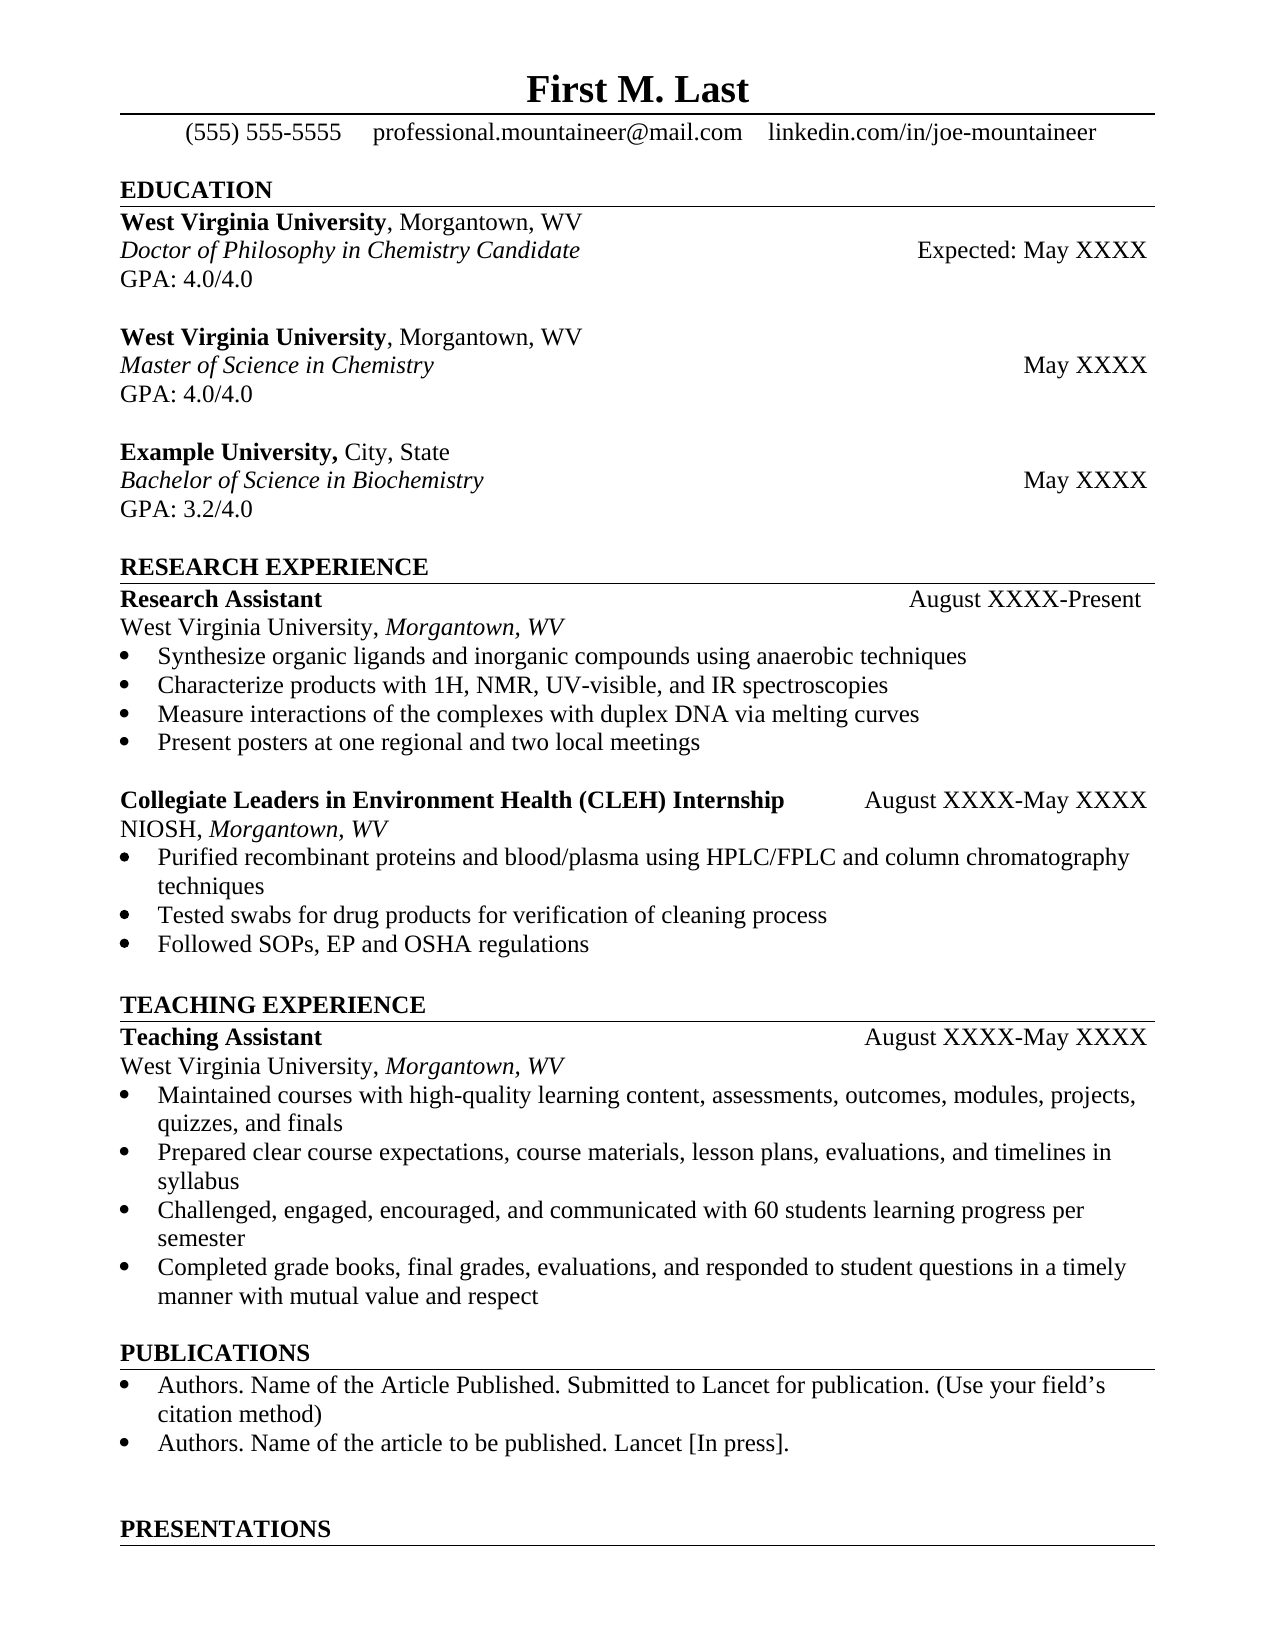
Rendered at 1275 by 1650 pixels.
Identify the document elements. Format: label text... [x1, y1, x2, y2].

list Completed grade books, final grades, evaluations, and responded to student questions in a timely manner with mutual value and respect [120, 1252, 1147, 1310]
text GPA: 3.2/4.0 [120, 494, 1155, 523]
text Collegiate Leaders in Environment Health (CLEH) Internship August XXXX-May XXXX [120, 785, 1147, 814]
text RESEARCH EXPERIENCE [120, 552, 1155, 583]
text GPA: 4.0/4.0 [120, 264, 1155, 293]
text First M. Last [120, 66, 1155, 113]
list Measure interactions of the complexes with duplex DNA via melting curves [120, 699, 1155, 727]
list Prepared clear course expectations, course materials, lesson plans, evaluations, and timelines in syllabus [120, 1137, 1147, 1195]
text EDUCATION [120, 175, 1155, 206]
list Authors. Name of the article to be published. Lancet [In press]. [120, 1428, 1155, 1457]
list Challenged, engaged, encouraged, and communicated with 60 students learning progress per semester [120, 1195, 1147, 1252]
list Synthesize organic ligands and inorganic compounds using anaerobic techniques [120, 641, 1155, 670]
text West Virginia University, Morgantown, WV [120, 1051, 1147, 1080]
text Doctor of Philosophy in Chemistry Candidate Expected: May XXXX [120, 236, 1155, 264]
text West Virginia University, Morgantown, WV [120, 207, 1155, 236]
list Purified recombinant proteins and blood/plasma using HPLC/FPLC and column chromatography techniques [120, 842, 1147, 900]
list Followed SOPs, EP and OSHA regulations [120, 929, 1147, 957]
text Master of Science in Chemistry May XXXX [120, 351, 1155, 379]
list Characterize products with 1H, NMR, UV-visible, and IR spectroscopies [120, 670, 1155, 699]
text West Virginia University, Morgantown, WV [120, 322, 1155, 351]
text West Virginia University, Morgantown, WV [120, 612, 1147, 641]
text PRESENTATIONS [120, 1514, 1155, 1545]
text Teaching Assistant August XXXX-May XXXX [120, 1022, 1147, 1051]
text NIOSH, Morgantown, WV [120, 814, 1147, 842]
text Example University, City, State [120, 437, 1147, 466]
text PUBLICATIONS [120, 1338, 1155, 1369]
list Tested swabs for drug products for verification of cleaning process [120, 900, 1147, 929]
text (555) 555-5555 professional.mountaineer@mail.com linkedin.com/in/joe-mountaineer [120, 115, 1155, 146]
text GPA: 4.0/4.0 [120, 379, 1155, 408]
text TEACHING EXPERIENCE [120, 990, 1155, 1021]
list Present posters at one regional and two local meetings [120, 727, 1155, 756]
list Maintained courses with high-quality learning content, assessments, outcomes, modules, projects, quizzes, and finals [120, 1080, 1147, 1137]
text Research Assistant August XXXX-Present [120, 584, 1147, 612]
list Authors. Name of the Article Published. Submitted to Lancet for publication. (Use your field’s citation method) [120, 1370, 1155, 1428]
text Bachelor of Science in Biochemistry May XXXX [120, 466, 1155, 494]
